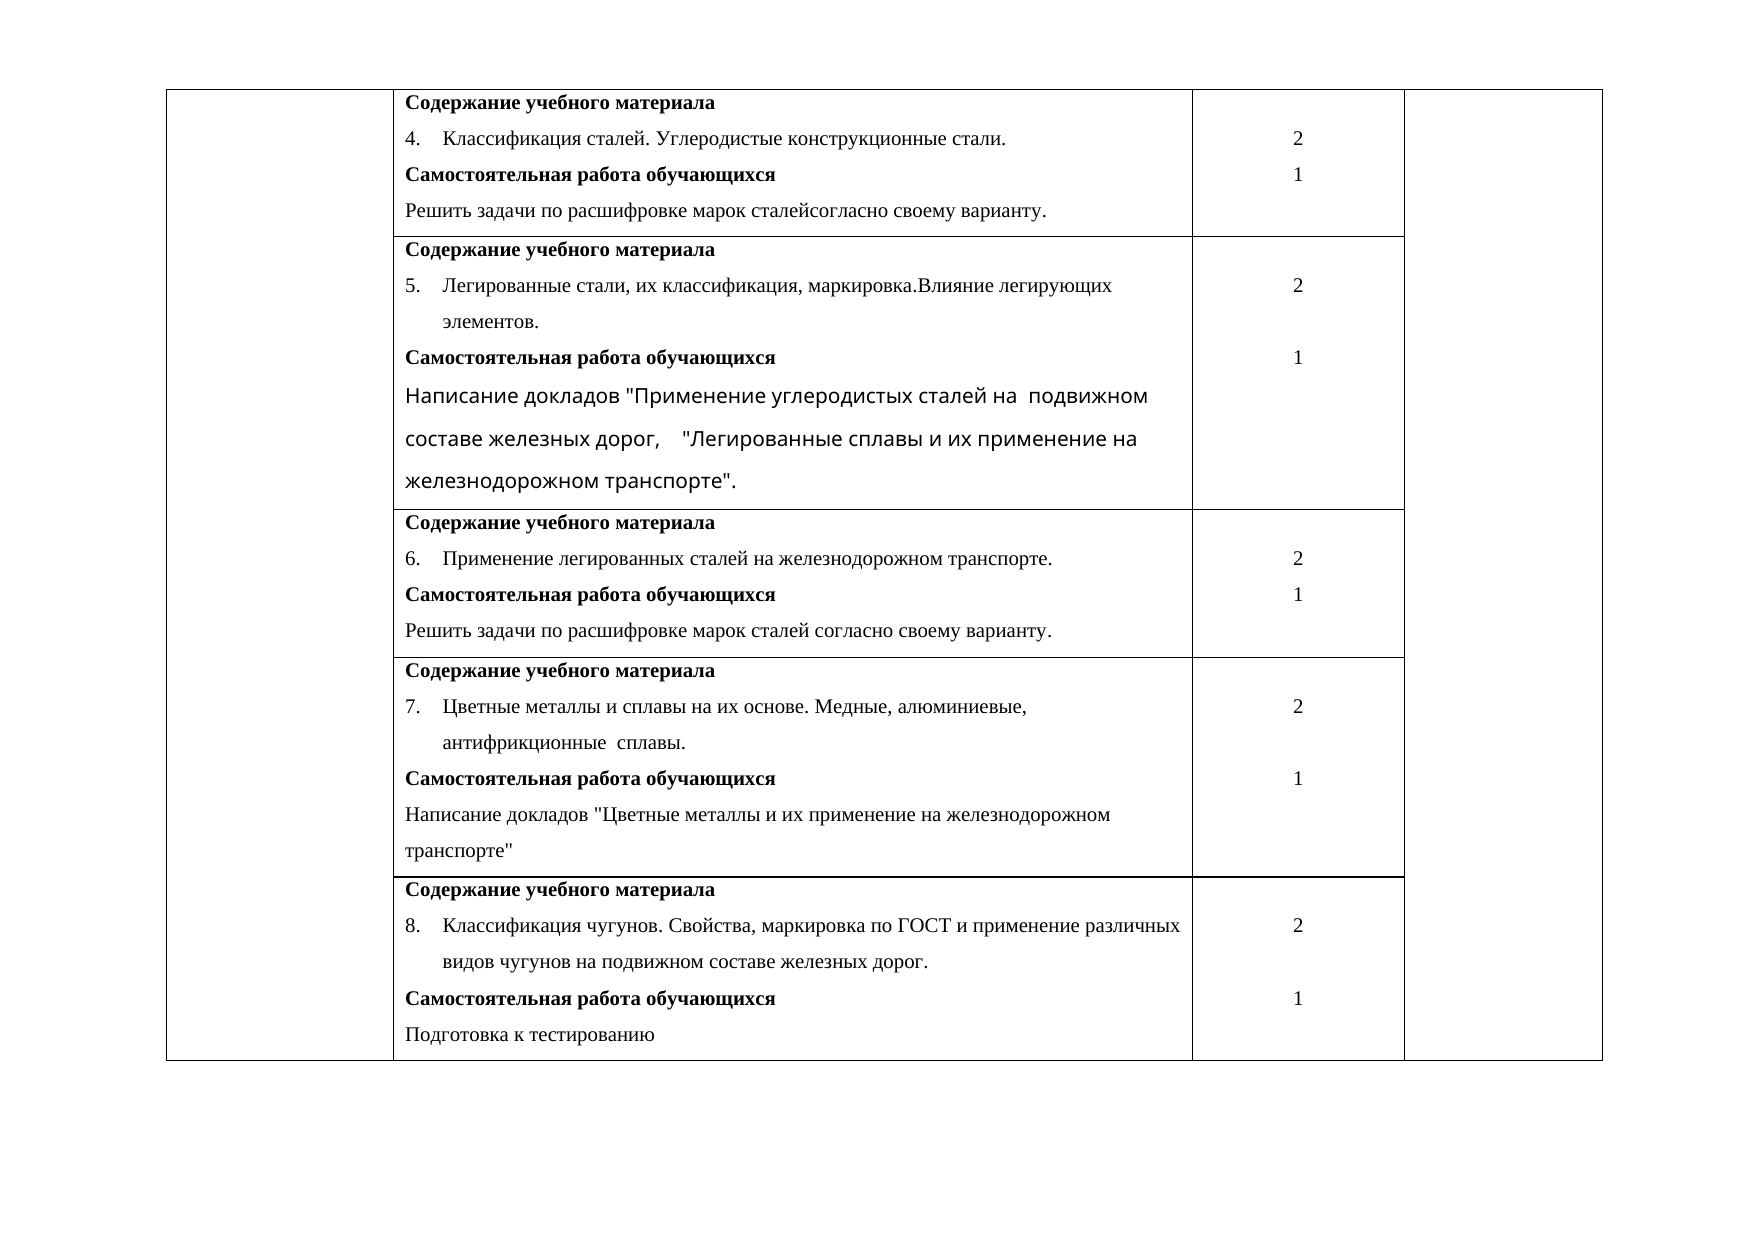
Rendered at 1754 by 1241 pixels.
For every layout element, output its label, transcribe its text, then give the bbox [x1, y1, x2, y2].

table_cell 2 1 [1193, 237, 1404, 509]
table_cell 2 1 [1193, 510, 1404, 657]
table_cell 2 1 [1193, 878, 1404, 1060]
table_cell 2 1 [1193, 658, 1404, 876]
table_cell Содержание учебного материала Легированные стали, их классификация, маркировка.Влияние легирующих элементов. Самостоятельная работа обучающихся Написание докладов "Применение углеродистых сталей на подвижном составе железных дорог, "Легированные сплавы и их применение на железнодорожном транспорте". [394, 237, 1192, 509]
table_cell Содержание учебного материала Классификация сталей. Углеродистые конструкционные стали. Самостоятельная работа обучающихся Решить задачи по расшифровке марок сталейсогласно своему варианту. [394, 90, 1192, 236]
table_cell 2 1 [1193, 90, 1404, 236]
table_cell Содержание учебного материала Применение легированных сталей на железнодорожном транспорте. Самостоятельная работа обучающихся Решить задачи по расшифровке марок сталей согласно своему варианту. [394, 510, 1192, 657]
table_cell Содержание учебного материала Классификация чугунов. Свойства, маркировка по ГОСТ и применение различных видов чугунов на подвижном составе железных дорог. Самостоятельная работа обучающихся Подготовка к тестированию [394, 878, 1192, 1060]
table_cell Содержание учебного материала Цветные металлы и сплавы на их основе. Медные, алюминиевые, антифрикционные сплавы. Самостоятельная работа обучающихся Написание докладов "Цветные металлы и их применение на железнодорожном транспорте" [394, 658, 1192, 876]
